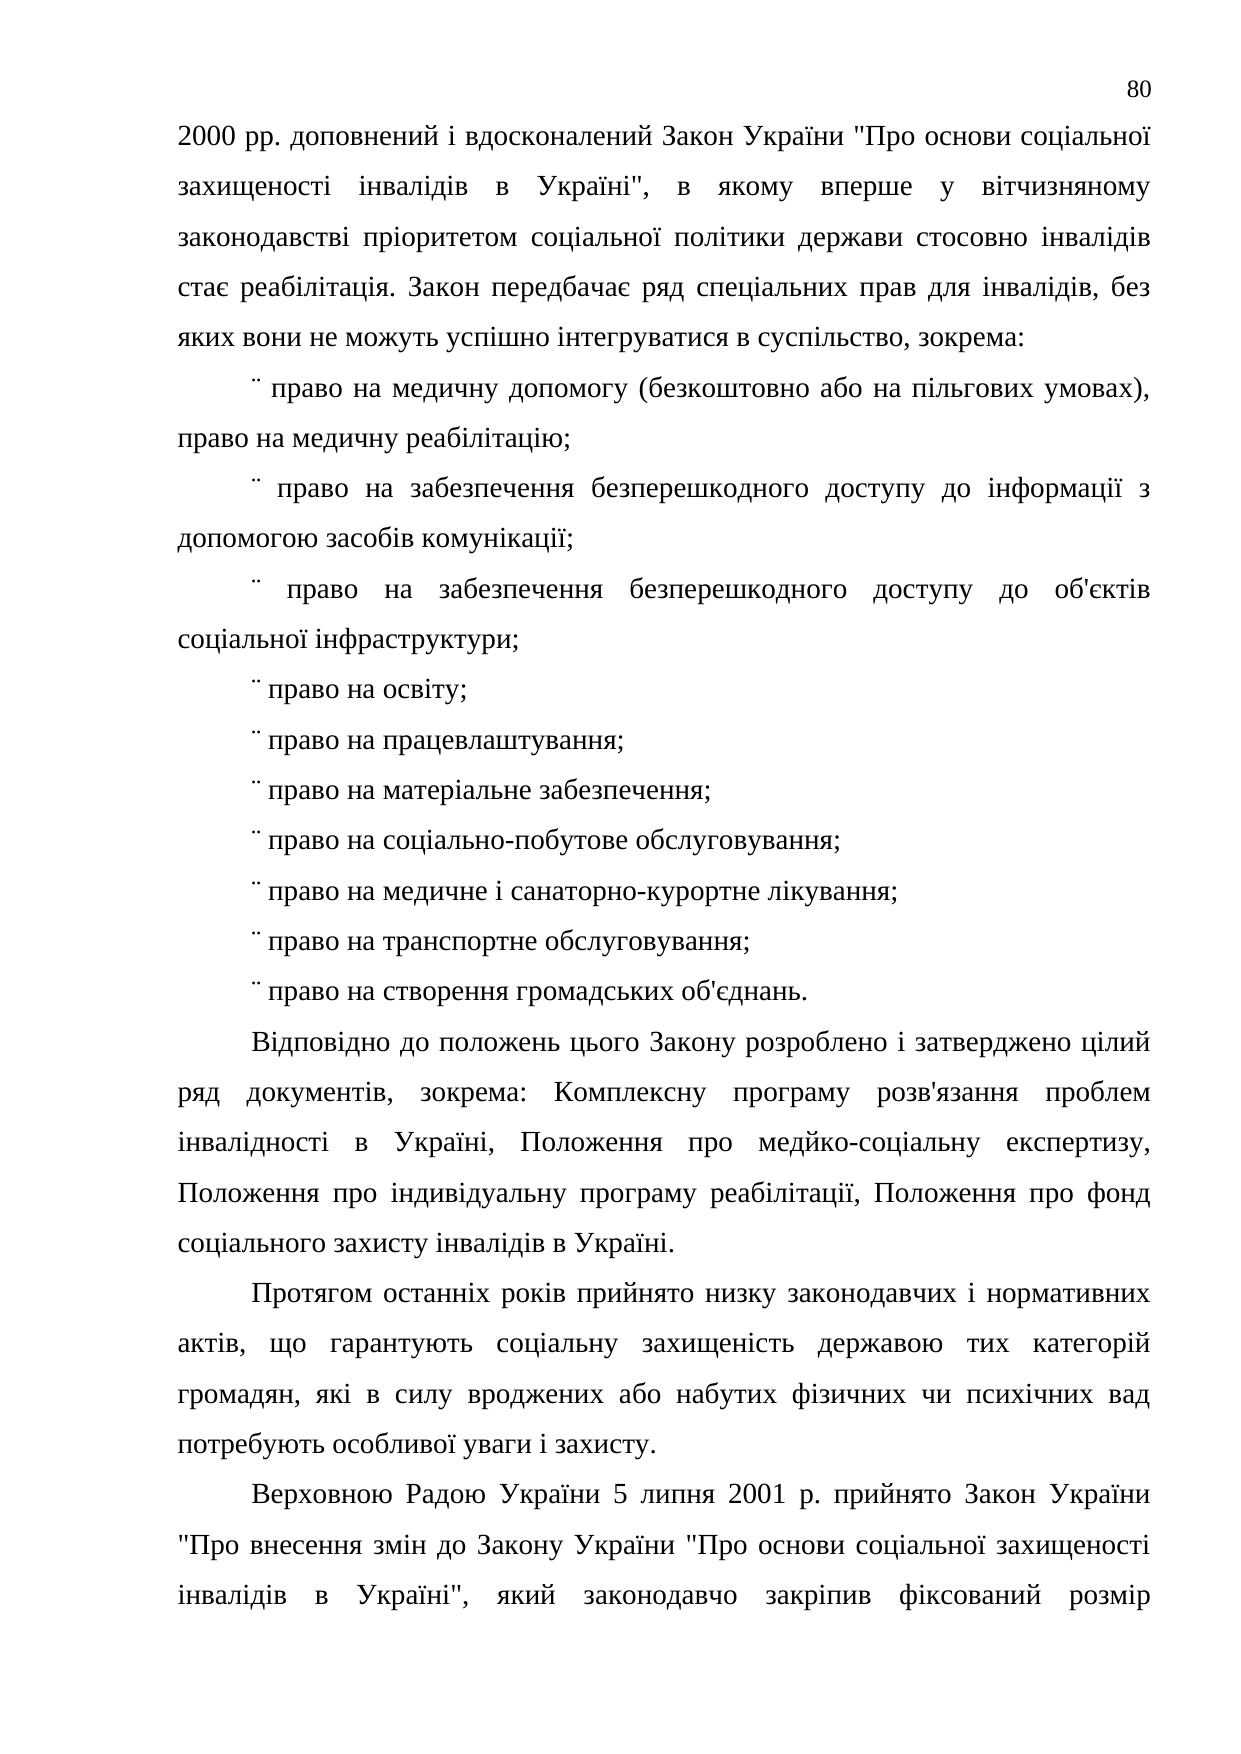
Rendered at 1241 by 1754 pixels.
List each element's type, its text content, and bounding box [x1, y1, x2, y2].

text ¨ право на матеріальне забезпечення; [177, 772, 1152, 806]
text ¨ право на медичну допомогу (безкоштовно або на пільгових умовах), право на медичну реабілітацію; [177, 370, 1152, 453]
text Відповідно до положень цього Закону розроблено і затверджено цілий ряд документів, зокрема: Комплексну програму розв'язання проблем інвалідності в Україні, Положення про медйко-соціальну експертизу, Положення про індивідуальну програму реабілітації, Положення про фонд соціального захисту інвалідів в Україні. [177, 1024, 1152, 1258]
text ¨ право на забезпечення безперешкодного доступу до об'єктів соціальної інфраструктури; [177, 571, 1152, 655]
text ¨ право на забезпечення безперешкодного доступу до інформації з допомогою засобів комунікації; [177, 470, 1152, 554]
text ¨ право на медичне і санаторно-курортне лікування; [177, 873, 1152, 906]
text ¨ право на працевлаштування; [177, 722, 1152, 755]
text ¨ право на освіту; [177, 672, 1152, 705]
text ¨ право на соціально-побутове обслуговування; [177, 822, 1152, 856]
text ¨ право на створення громадських об'єднань. [177, 973, 1152, 1007]
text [177, 1477, 1152, 1611]
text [177, 118, 1152, 353]
text Протягом останніх років прийнято низку законодавчих і нормативних актів, що гарантують соціальну захищеність державою тих категорій громадян, які в силу вроджених або набутих фізичних чи психічних вад потребують особливої уваги і захисту. [177, 1275, 1152, 1460]
text ¨ право на транспортне обслуговування; [177, 923, 1152, 957]
